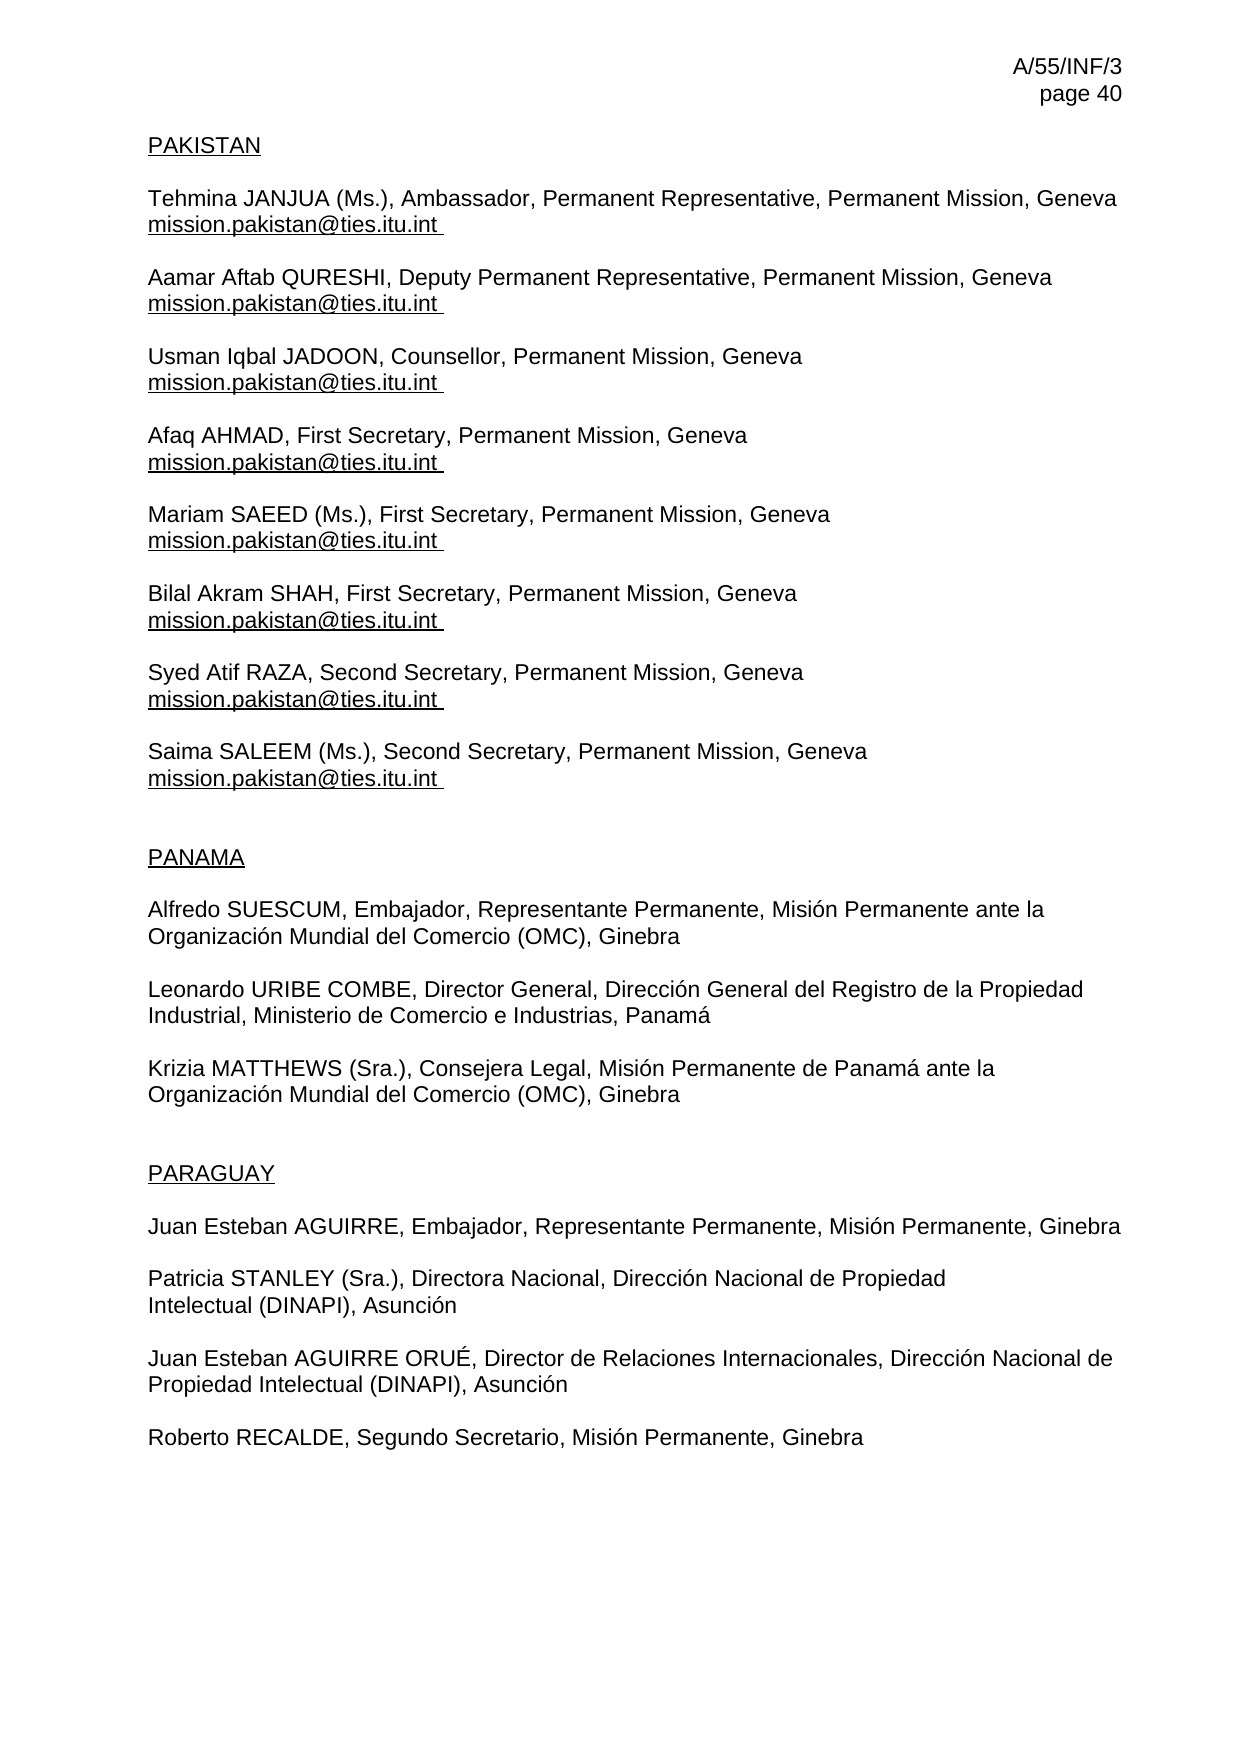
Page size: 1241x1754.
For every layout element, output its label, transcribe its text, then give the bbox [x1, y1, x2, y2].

text Tehmina JANJUA (Ms.), Ambassador, Permanent Representative, Permanent Mission, Geneva [148, 185, 1122, 211]
text mission.pakistan@ties.itu.int [148, 765, 1122, 791]
text Alfredo SUESCUM, Embajador, Representante Permanente, Misión Permanente ante la Organización Mundial del Comercio (OMC), Ginebra [148, 896, 1122, 949]
text mission.pakistan@ties.itu.int [148, 211, 1122, 238]
text mission.pakistan@ties.itu.int [148, 290, 1122, 317]
text mission.pakistan@ties.itu.int [148, 369, 1122, 396]
text mission.pakistan@ties.itu.int [148, 448, 1122, 475]
text mission.pakistan@ties.itu.int [148, 607, 1122, 633]
text PARAGUAY [148, 1160, 1122, 1186]
text Saima SALEEM (Ms.), Second Secretary, Permanent Mission, Geneva [148, 738, 1122, 765]
text Juan Esteban AGUIRRE ORUÉ, Director de Relaciones Internacionales, Dirección Nacional de Propiedad Intelectual (DINAPI), Asunción [148, 1344, 1122, 1397]
text Leonardo URIBE COMBE, Director General, Dirección General del Registro de la Propiedad Industrial, Ministerio de Comercio e Industrias, Panamá [148, 976, 1122, 1028]
text Afaq AHMAD, First Secretary, Permanent Mission, Geneva [148, 422, 1122, 448]
text Bilal Akram SHAH, First Secretary, Permanent Mission, Geneva [148, 580, 1122, 607]
text Juan Esteban AGUIRRE, Embajador, Representante Permanente, Misión Permanente, Ginebra [148, 1213, 1122, 1239]
text PAKISTAN [148, 132, 1122, 158]
text Patricia STANLEY (Sra.), Directora Nacional, Dirección Nacional de Propiedad Intelectual (DINAPI), Asunción [148, 1265, 1122, 1318]
text Aamar Aftab QURESHI, Deputy Permanent Representative, Permanent Mission, Geneva [148, 264, 1122, 290]
text Mariam SAEED (Ms.), First Secretary, Permanent Mission, Geneva [148, 501, 1122, 527]
text mission.pakistan@ties.itu.int [148, 686, 1122, 712]
text Syed Atif RAZA, Second Secretary, Permanent Mission, Geneva [148, 659, 1122, 686]
text Krizia MATTHEWS (Sra.), Consejera Legal, Misión Permanente de Panamá ante la Organización Mundial del Comercio (OMC), Ginebra [148, 1054, 1122, 1107]
text Roberto RECALDE, Segundo Secretario, Misión Permanente, Ginebra [148, 1423, 1122, 1450]
text Usman Iqbal JADOON, Counsellor, Permanent Mission, Geneva [148, 343, 1122, 369]
text mission.pakistan@ties.itu.int [148, 527, 1122, 554]
text PANAMA [148, 844, 1122, 870]
